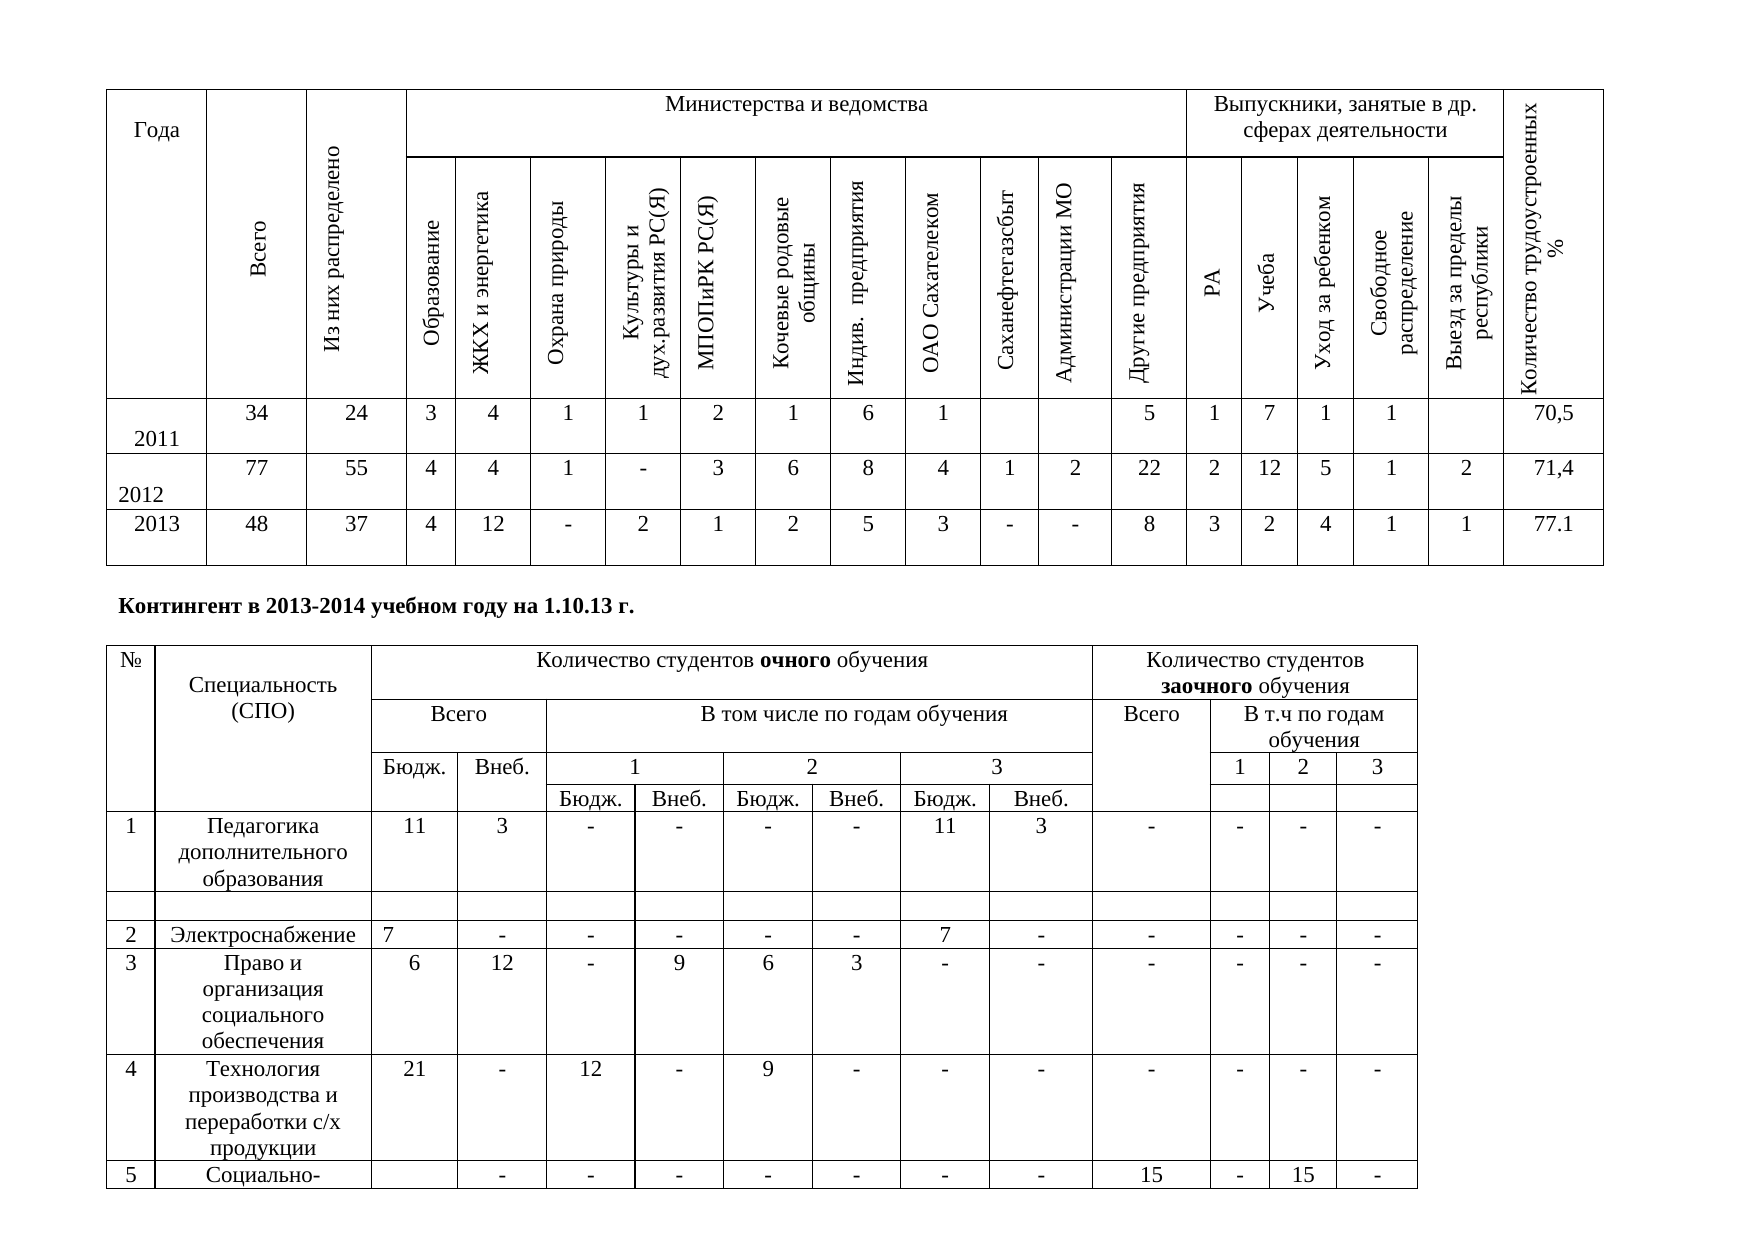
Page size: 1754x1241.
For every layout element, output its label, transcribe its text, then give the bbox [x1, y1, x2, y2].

table_cell - [813, 921, 900, 947]
table_cell 1 [1211, 753, 1269, 783]
table_cell 4 [1298, 510, 1353, 565]
table_cell 55 [307, 454, 406, 509]
table_cell 15 [1270, 1161, 1336, 1188]
table_cell Кочевые родовые общины [756, 158, 830, 397]
table_cell Внеб. [990, 785, 1092, 811]
table_cell - [1093, 949, 1210, 1054]
table_cell - [547, 921, 634, 947]
table_cell Педагогика дополнительного образования [156, 812, 371, 891]
table_cell - [1337, 921, 1417, 947]
table_cell - [990, 1055, 1092, 1160]
table_cell [981, 399, 1038, 453]
table_cell Уход за ребенком [1298, 158, 1353, 397]
table_cell 1 [547, 753, 723, 783]
table_cell Право и организация социального обеспечения [156, 949, 371, 1054]
table_cell 8 [1112, 510, 1186, 565]
table_cell 3 [1187, 510, 1241, 565]
table_cell - [1270, 921, 1336, 947]
table_cell [1211, 785, 1269, 811]
table_cell 3 [901, 753, 1092, 783]
table_cell 9 [724, 1055, 812, 1160]
table_cell 1 [107, 812, 154, 891]
table_cell 77 [207, 454, 306, 509]
table_cell - [636, 1161, 723, 1188]
table_cell 11 [372, 812, 457, 891]
table_cell 2 [756, 510, 830, 565]
table_cell - [606, 454, 680, 509]
table_cell 7 [1242, 399, 1297, 453]
table_header № [107, 646, 154, 811]
table_cell [156, 892, 371, 920]
table_cell 6 [831, 399, 905, 453]
table_cell - [636, 1055, 723, 1160]
table_cell 1 [1187, 399, 1241, 453]
table_cell Выезд за пределы республики [1429, 158, 1503, 397]
table_cell [547, 892, 634, 920]
table_cell 3 [990, 812, 1092, 891]
table_cell - [1211, 1055, 1269, 1160]
table_cell - [901, 949, 989, 1054]
table_cell 2012 [107, 454, 206, 509]
table_header Выпускники, занятые в др. сферах деятельности [1187, 90, 1503, 156]
table_cell 1 [756, 399, 830, 453]
table_cell - [1337, 1161, 1417, 1188]
table_cell 12 [456, 510, 530, 565]
table_cell ОАО Сахателеком [906, 158, 980, 397]
table_cell 12 [547, 1055, 634, 1160]
table_cell - [901, 1161, 989, 1188]
table_cell - [1211, 949, 1269, 1054]
table_cell 70,5 [1504, 399, 1603, 453]
table_cell [1337, 892, 1417, 920]
table_cell Всего [1093, 700, 1210, 811]
table_cell Внеб. [813, 785, 900, 811]
table_cell 1 [1298, 399, 1353, 453]
table_cell 2 [724, 753, 900, 783]
table_cell Бюдж. [901, 785, 989, 811]
table_cell 2 [1429, 454, 1503, 509]
table_cell 2 [107, 921, 154, 947]
table_cell [813, 892, 900, 920]
table_cell 1 [981, 454, 1038, 509]
table_cell - [981, 510, 1038, 565]
table_cell 6 [724, 949, 812, 1054]
table_cell - [1337, 812, 1417, 891]
table_cell 12 [1242, 454, 1297, 509]
table_cell - [636, 921, 723, 947]
table_cell 5 [831, 510, 905, 565]
table_cell ЖКХ и энергетика [456, 158, 530, 397]
table_cell [990, 892, 1092, 920]
table_cell 3 [107, 949, 154, 1054]
table_cell - [813, 1055, 900, 1160]
table_cell - [724, 1161, 812, 1188]
table_cell Саханефтегазсбыт [981, 158, 1038, 397]
table_cell 7 [901, 921, 989, 947]
table_cell 1 [1354, 454, 1428, 509]
table_cell 1 [681, 510, 755, 565]
table_cell 7 [372, 921, 457, 947]
table_header Министерства и ведомства [407, 90, 1186, 156]
table_cell 5 [107, 1161, 154, 1188]
table_header Всего [207, 90, 306, 397]
table_cell [372, 1161, 457, 1188]
table_cell - [990, 921, 1092, 947]
table_cell Бюдж. [547, 785, 634, 811]
table_cell - [458, 1055, 546, 1160]
table_cell Учеба [1242, 158, 1297, 397]
table_cell Внеб. [458, 753, 546, 811]
table_cell 3 [681, 454, 755, 509]
table_cell [372, 892, 457, 920]
table_cell 1 [1354, 510, 1428, 565]
table_cell Индив. предприятия [831, 158, 905, 397]
table_header Количество студентов заочного обучения [1093, 646, 1417, 698]
table_cell Образование [407, 158, 455, 397]
table_cell [107, 892, 154, 920]
table_cell - [1093, 812, 1210, 891]
table_cell 22 [1112, 454, 1186, 509]
table_cell - [458, 1161, 546, 1188]
table_cell - [724, 921, 812, 947]
table_cell - [1211, 1161, 1269, 1188]
table_header Количество студентов очного обучения [372, 646, 1092, 698]
table_cell В т.ч по годам обучения [1211, 700, 1417, 752]
table_cell 5 [1112, 399, 1186, 453]
table_cell - [990, 1161, 1092, 1188]
table_cell 2 [1270, 753, 1336, 783]
table_cell 3 [1337, 753, 1417, 783]
table_cell В том числе по годам обучения [547, 700, 1092, 752]
table_cell 15 [1093, 1161, 1210, 1188]
table_cell 1 [606, 399, 680, 453]
table_cell 3 [906, 510, 980, 565]
table_cell 37 [307, 510, 406, 565]
table_cell 4 [456, 399, 530, 453]
table_cell 4 [456, 454, 530, 509]
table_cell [156, 1161, 371, 1188]
table_header Из них распределено [307, 90, 406, 397]
table_cell [1039, 399, 1111, 453]
table_cell 1 [531, 454, 605, 509]
table_cell 6 [372, 949, 457, 1054]
table_cell 34 [207, 399, 306, 453]
text Контингент в 2013-2014 учебном году на 1.10.13 г. [118, 592, 1636, 618]
table_cell 48 [207, 510, 306, 565]
table_cell 4 [407, 454, 455, 509]
table_cell [636, 892, 723, 920]
table_cell 4 [407, 510, 455, 565]
table_cell 3 [407, 399, 455, 453]
table_cell 1 [531, 399, 605, 453]
table_header Специальность (СПО) [156, 646, 371, 811]
table_cell Свободное распределение [1354, 158, 1428, 397]
table_cell - [724, 812, 812, 891]
table_cell Всего [372, 700, 546, 752]
table_cell 6 [756, 454, 830, 509]
table_cell - [1039, 510, 1111, 565]
table_cell Электроснабжение [156, 921, 371, 947]
table_cell 3 [813, 949, 900, 1054]
table_cell 71,4 [1504, 454, 1603, 509]
table_cell Внеб. [636, 785, 723, 811]
table_cell 2 [1242, 510, 1297, 565]
table_header Количество трудоустроенных % [1504, 90, 1603, 397]
table_cell РА [1187, 158, 1241, 397]
table_cell - [1270, 1055, 1336, 1160]
table_cell 2 [681, 399, 755, 453]
table_cell Бюдж. [724, 785, 812, 811]
table_cell 2 [606, 510, 680, 565]
table_cell - [813, 1161, 900, 1188]
table_cell Другие предприятия [1112, 158, 1186, 397]
table_cell - [1270, 812, 1336, 891]
table_cell [458, 892, 546, 920]
table_cell 9 [636, 949, 723, 1054]
table_cell 11 [901, 812, 989, 891]
table_cell [1211, 892, 1269, 920]
table_cell 8 [831, 454, 905, 509]
table_cell - [547, 1161, 634, 1188]
table_cell [901, 892, 989, 920]
table_cell 1 [906, 399, 980, 453]
table_cell - [547, 949, 634, 1054]
table_cell [1270, 785, 1336, 811]
table_cell Культуры и дух.развития РС(Я) [606, 158, 680, 397]
table_cell - [1211, 812, 1269, 891]
table_cell 1 [1354, 399, 1428, 453]
table_cell - [901, 1055, 989, 1160]
table_cell 5 [1298, 454, 1353, 509]
table_cell - [531, 510, 605, 565]
table_cell - [458, 921, 546, 947]
table_cell МПОПиРК РС(Я) [681, 158, 755, 397]
table_cell - [1211, 921, 1269, 947]
table_cell 2013 [107, 510, 206, 565]
table_cell 1 [1429, 510, 1503, 565]
table_cell - [1337, 1055, 1417, 1160]
table_cell 4 [906, 454, 980, 509]
table_cell 21 [372, 1055, 457, 1160]
table_cell 2 [1039, 454, 1111, 509]
table_cell [1270, 892, 1336, 920]
table_cell - [1337, 949, 1417, 1054]
table_cell - [547, 812, 634, 891]
table_cell - [813, 812, 900, 891]
table_cell Технология производства и переработки с/х продукции [156, 1055, 371, 1160]
table_cell 77.1 [1504, 510, 1603, 565]
table_cell [1337, 785, 1417, 811]
table_cell [1429, 399, 1503, 453]
table_cell 3 [458, 812, 546, 891]
table_cell - [1093, 921, 1210, 947]
table_cell [724, 892, 812, 920]
table_cell - [636, 812, 723, 891]
table_cell Охрана природы [531, 158, 605, 397]
table_cell - [990, 949, 1092, 1054]
table_cell - [1093, 1055, 1210, 1160]
table_cell - [1270, 949, 1336, 1054]
table_cell [1093, 892, 1210, 920]
table_cell 12 [458, 949, 546, 1054]
table_header Года [107, 90, 206, 397]
table_cell 2011 [107, 399, 206, 453]
table_cell 4 [107, 1055, 154, 1160]
table_cell Бюдж. [372, 753, 457, 811]
table_cell 24 [307, 399, 406, 453]
table_cell Администрации МО [1039, 158, 1111, 397]
table_cell 2 [1187, 454, 1241, 509]
